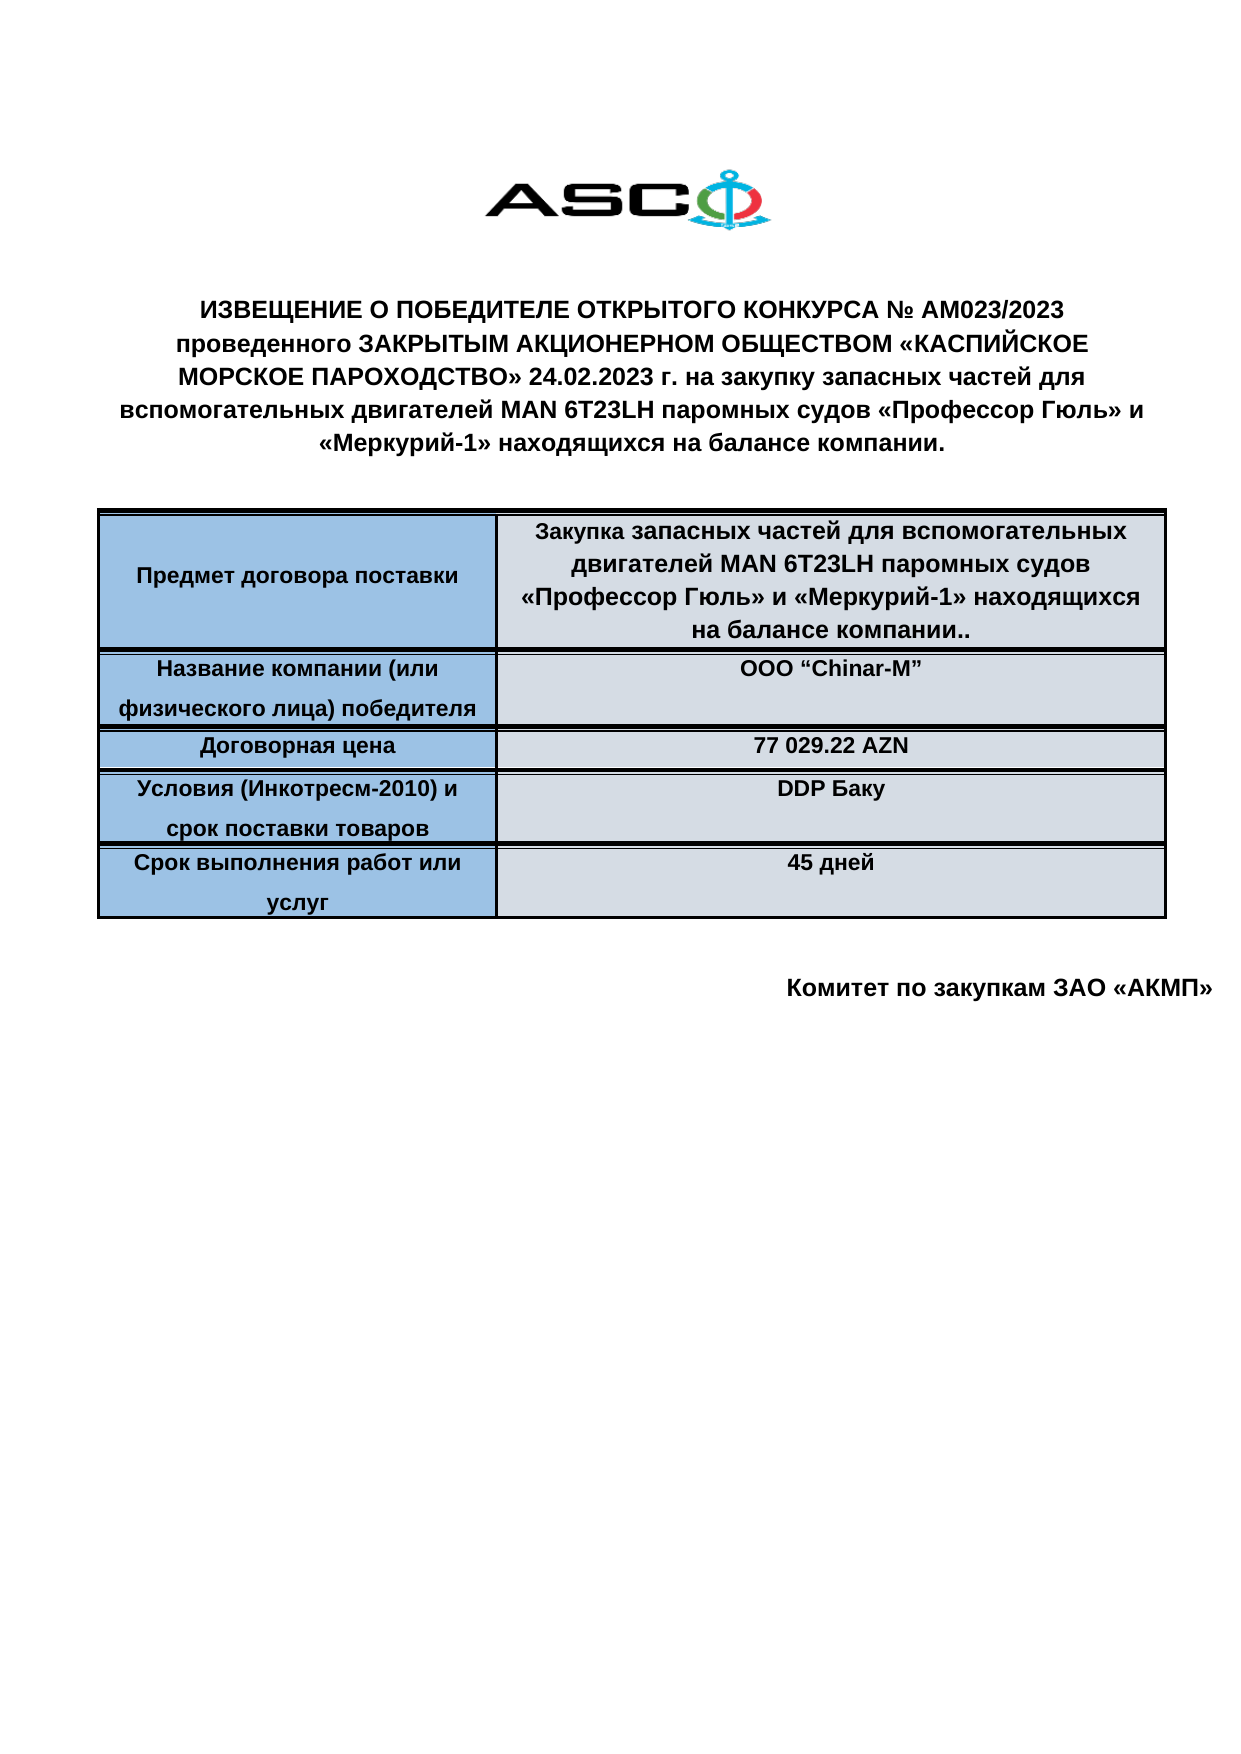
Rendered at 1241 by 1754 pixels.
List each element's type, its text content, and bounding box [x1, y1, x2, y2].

table_cell Договорная цена [100, 732, 495, 767]
table_cell Условия (Инкотресм-2010) и срок поставки товаров [100, 775, 495, 841]
picture [421, 118, 835, 282]
text Комитет по закупкам ЗАО «АКМП» [334, 973, 1213, 1002]
table_cell DDP Баку [498, 775, 1164, 841]
table_cell Срок выполнения работ или услуг [100, 849, 495, 916]
table_header Предмет договора поставки [100, 516, 495, 647]
table_cell 45 дней [498, 849, 1164, 916]
table_cell 77 029.22 AZN [498, 732, 1164, 767]
text ИЗВЕЩЕНИЕ О ПОБЕДИТЕЛЕ ОТКРЫТОГО КОНКУРСА № AM023/2023 проведенного ЗАКРЫТЫМ АКЦИОНЕРНОМ ОБЩЕСТВОМ «КАСПИЙСКОЕ МОРСКОЕ ПАРОХОДСТВО» 24.02.2023 г. на закупку запасных частей для вспомогательных двигателей MAN 6T23LH паромных судов «Профессор Гюль» и «Меркурий-1» находящихся на балансе компании. [112, 296, 1152, 456]
table_cell Название компании (или физического лица) победителя [100, 655, 495, 724]
table_header Закупка запасных частей для вспомогательных двигателей MAN 6T23LH паромных судов «Профессор Гюль» и «Меркурий-1» находящихся на балансе компании.. [498, 516, 1164, 647]
table_cell ООО “Chinar-M” [498, 655, 1164, 724]
